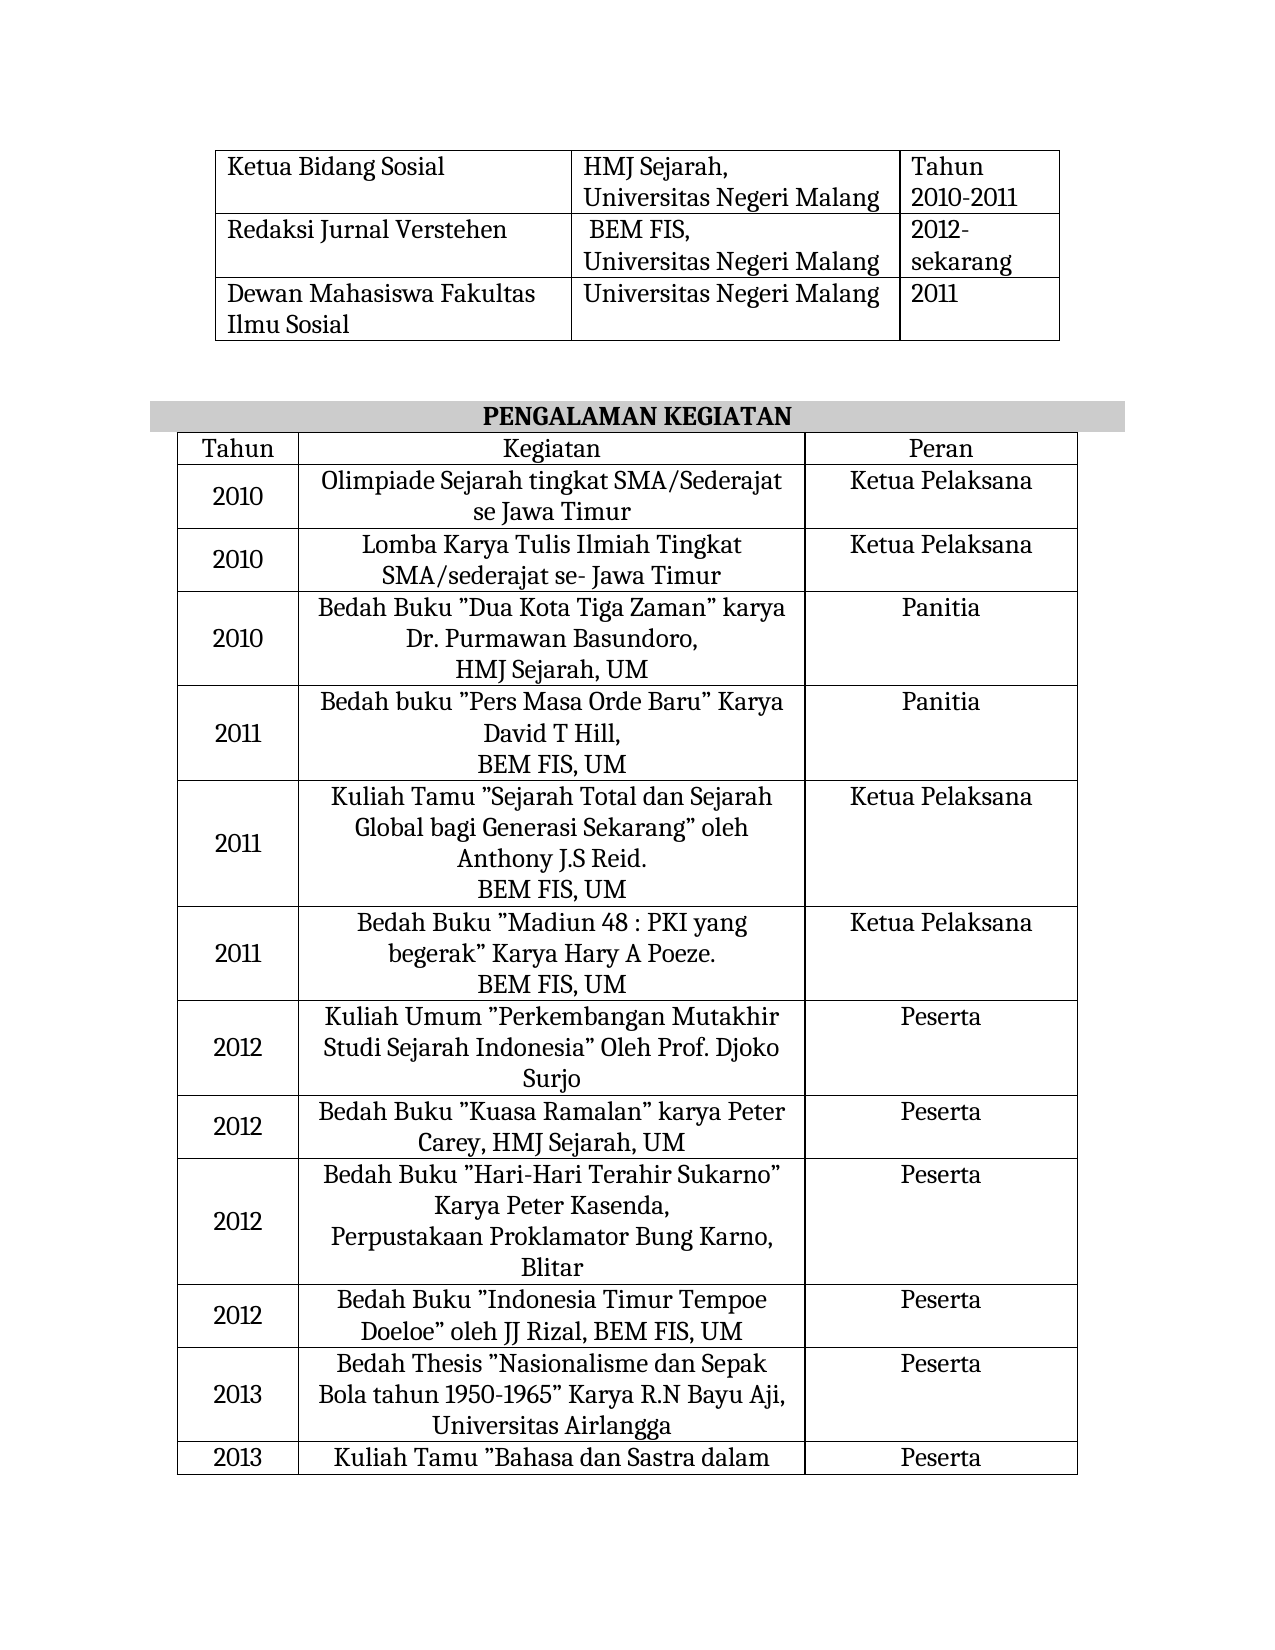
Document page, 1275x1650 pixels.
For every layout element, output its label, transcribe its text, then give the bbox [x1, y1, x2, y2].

table_cell Bedah Thesis ”Nasionalisme dan Sepak Bola tahun 1950-1965” Karya R.N Bayu Aji, Universitas Airlangga [299, 1348, 804, 1441]
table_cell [572, 151, 899, 213]
table_cell Peserta [806, 1348, 1077, 1441]
table_cell 2011 [901, 278, 1059, 340]
table_cell 2011 [178, 781, 298, 906]
table_cell Ketua Pelaksana [806, 529, 1077, 591]
table_cell 2013 [178, 1442, 298, 1473]
table_cell Bedah Buku ”Kuasa Ramalan” karya Peter Carey, HMJ Sejarah, UM [299, 1096, 804, 1158]
table_cell Bedah Buku ”Madiun 48 : PKI yang begerak” Karya Hary A Poeze. BEM FIS, UM [299, 907, 804, 1000]
table_cell Bedah Buku ”Indonesia Timur Tempoe Doeloe” oleh JJ Rizal, BEM FIS, UM [299, 1285, 804, 1347]
text PENGALAMAN KEGIATAN [150, 401, 1125, 432]
table_cell Panitia [806, 686, 1077, 780]
table_cell Bedah buku ”Pers Masa Orde Baru” Karya David T Hill, BEM FIS, UM [299, 686, 804, 780]
table_header Kegiatan [299, 433, 804, 464]
table_cell Universitas Negeri Malang [572, 278, 899, 340]
table_cell Bedah Buku ”Hari-Hari Terahir Sukarno” Karya Peter Kasenda, Perpustakaan Proklamator Bung Karno, Blitar [299, 1159, 804, 1283]
table_cell Bedah Buku ”Dua Kota Tiga Zaman” karya Dr. Purmawan Basundoro, HMJ Sejarah, UM [299, 592, 804, 685]
table_cell 2012 [178, 1001, 298, 1094]
table_cell Peserta [806, 1159, 1077, 1283]
table_cell 2010 [178, 465, 298, 528]
table_cell 2011 [178, 907, 298, 1000]
table_cell Peserta [806, 1442, 1077, 1473]
table_cell Lomba Karya Tulis Ilmiah Tingkat SMA/sederajat se- Jawa Timur [299, 529, 804, 591]
table_cell Kuliah Tamu ”Sejarah Total dan Sejarah Global bagi Generasi Sekarang” oleh Anthony J.S Reid. BEM FIS, UM [299, 781, 804, 906]
table_cell Ketua Pelaksana [806, 781, 1077, 906]
table_cell 2010 [178, 592, 298, 685]
table_cell 2012 [178, 1096, 298, 1158]
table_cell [299, 1442, 804, 1473]
table_cell Tahun 2010-2011 [901, 151, 1059, 213]
table_cell Peserta [806, 1096, 1077, 1158]
table_cell Peserta [806, 1001, 1077, 1094]
table_cell Ketua Pelaksana [806, 907, 1077, 1000]
table_cell Dewan Mahasiswa Fakultas Ilmu Sosial [216, 278, 571, 340]
table_cell Kuliah Umum ”Perkembangan Mutakhir Studi Sejarah Indonesia” Oleh Prof. Djoko Surjo [299, 1001, 804, 1094]
table_cell Olimpiade Sejarah tingkat SMA/Sederajat se Jawa Timur [299, 465, 804, 528]
table_cell 2010 [178, 529, 298, 591]
table_header Peran [806, 433, 1077, 464]
table_cell Panitia [806, 592, 1077, 685]
table_cell BEM FIS, Universitas Negeri Malang [572, 214, 899, 277]
table_cell Ketua Bidang Sosial [216, 151, 571, 213]
table_header Tahun [178, 433, 298, 464]
table_cell 2012 [178, 1285, 298, 1347]
table_cell 2011 [178, 686, 298, 780]
table_cell Redaksi Jurnal Verstehen [216, 214, 571, 277]
table_cell Peserta [806, 1285, 1077, 1347]
table_cell Ketua Pelaksana [806, 465, 1077, 528]
table_cell 2013 [178, 1348, 298, 1441]
table_cell 2012-sekarang [901, 214, 1059, 277]
table_cell 2012 [178, 1159, 298, 1283]
